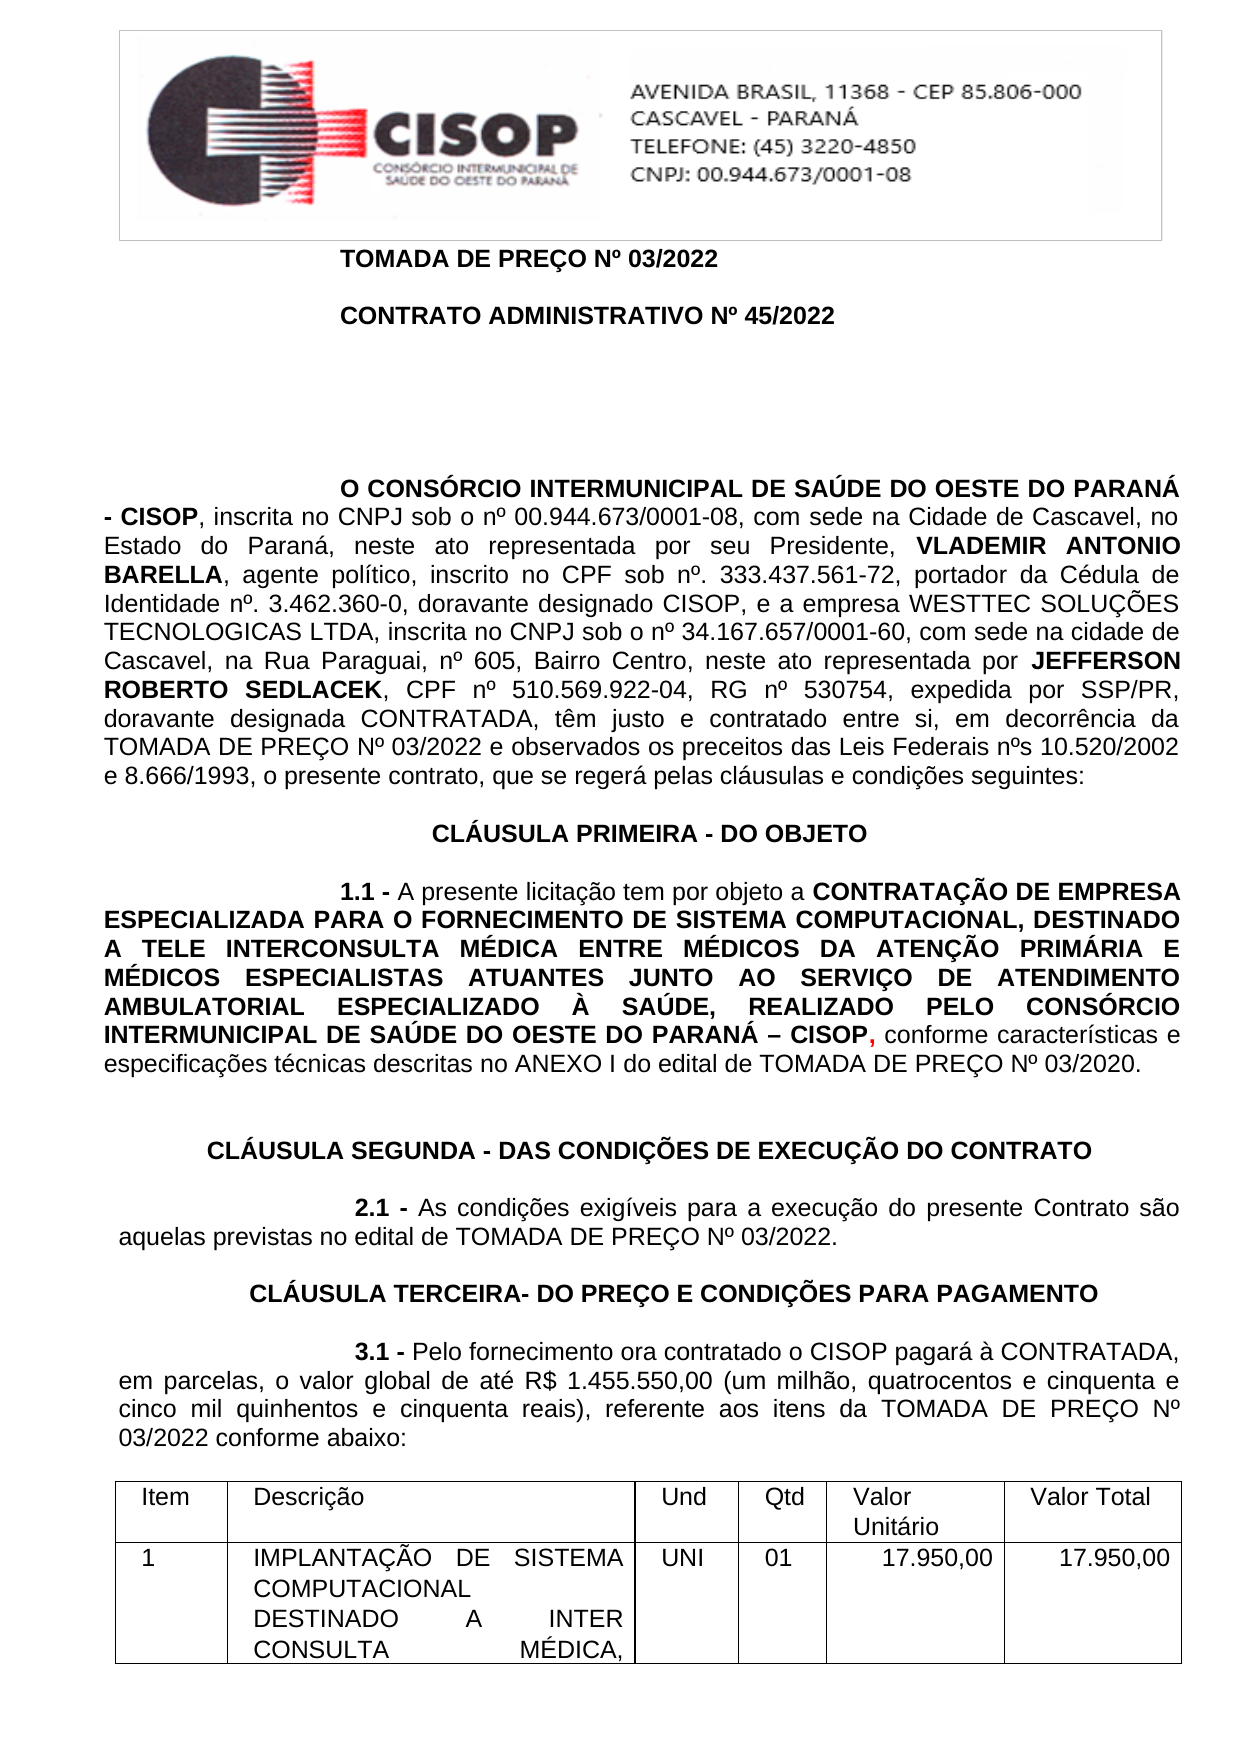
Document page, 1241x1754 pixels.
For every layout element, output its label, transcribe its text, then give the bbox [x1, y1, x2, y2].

text 2.1 - As condições exigíveis para a execução do presente Contrato são aquelas previstas no edital de TOMADA DE PREÇO Nº 03/2022. [118, 1193, 1181, 1251]
picture [118, 29, 1164, 244]
table_header Qtd [739, 1482, 826, 1542]
table_cell 17.950,00 [1005, 1543, 1181, 1663]
list CONTRATO ADMINISTRATIVO Nº 45/2022 [340, 301, 1181, 330]
table_cell 01 [739, 1543, 826, 1663]
table_cell UNI [636, 1543, 738, 1663]
text 3.1 - Pelo fornecimento ora contratado o CISOP pagará à CONTRATADA, em parcelas, o valor global de até R$ 1.455.550,00 (um milhão, quatrocentos e cinquenta e cinco mil quinhentos e cinquenta reais), referente aos itens da TOMADA DE PREÇO Nº 03/2022 conforme abaixo: [118, 1337, 1181, 1452]
table_cell 17.950,00 [827, 1543, 1004, 1663]
table_header Descrição [228, 1482, 634, 1542]
table_cell 1 [116, 1543, 227, 1663]
text CLÁUSULA SEGUNDA - DAS CONDIÇÕES DE EXECUÇÃO DO CONTRATO [118, 1136, 1181, 1164]
list TOMADA DE PREÇO Nº 03/2022 [340, 244, 1181, 272]
text 1.1 - A presente licitação tem por objeto a CONTRATAÇÃO DE EMPRESA ESPECIALIZADA PARA O FORNECIMENTO DE SISTEMA COMPUTACIONAL, DESTINADO A TELE INTERCONSULTA MÉDICA ENTRE MÉDICOS DA ATENÇÃO PRIMÁRIA E MÉDICOS ESPECIALISTAS ATUANTES JUNTO AO SERVIÇO DE ATENDIMENTO AMBULATORIAL ESPECIALIZADO À SAÚDE, REALIZADO PELO CONSÓRCIO INTERMUNICIPAL DE SAÚDE DO OESTE DO PARANÁ – CISOP, conforme características e especificações técnicas descritas no ANEXO I do edital de TOMADA DE PREÇO Nº 03/2020. [103, 877, 1181, 1078]
table_header Item [116, 1482, 227, 1542]
text CLÁUSULA TERCEIRA- DO PREÇO E CONDIÇÕES PARA PAGAMENTO [118, 1279, 1181, 1308]
table_header Und [636, 1482, 738, 1542]
table_header Valor Unitário [827, 1482, 1004, 1542]
table_header Valor Total [1005, 1482, 1181, 1542]
text CLÁUSULA PRIMEIRA - DO OBJETO [118, 819, 1181, 847]
list O CONSÓRCIO INTERMUNICIPAL DE SAÚDE DO OESTE DO PARANÁ - CISOP, inscrita no CNPJ sob o nº 00.944.673/0001-08, com sede na Cidade de Cascavel, no Estado do Paraná, neste ato representada por seu Presidente, VLADEMIR ANTONIO BARELLA, agente político, inscrito no CPF sob nº. 333.437.561-72, portador da Cédula de Identidade nº. 3.462.360-0, doravante designado CISOP, e a empresa WESTTEC SOLUÇÕES TECNOLOGICAS LTDA, inscrita no CNPJ sob o nº 34.167.657/0001-60, com sede na cidade de Cascavel, na Rua Paraguai, nº 605, Bairro Centro, neste ato representada por JEFFERSON ROBERTO SEDLACEK, CPF nº 510.569.922-04, RG nº 530754, expedida por SSP/PR, doravante designada CONTRATADA, têm justo e contratado entre si, em decorrência da TOMADA DE PREÇO Nº 03/2022 e observados os preceitos das Leis Federais nºs 10.520/2002 e 8.666/1993, o presente contrato, que se regerá pelas cláusulas e condições seguintes: [103, 474, 1181, 790]
